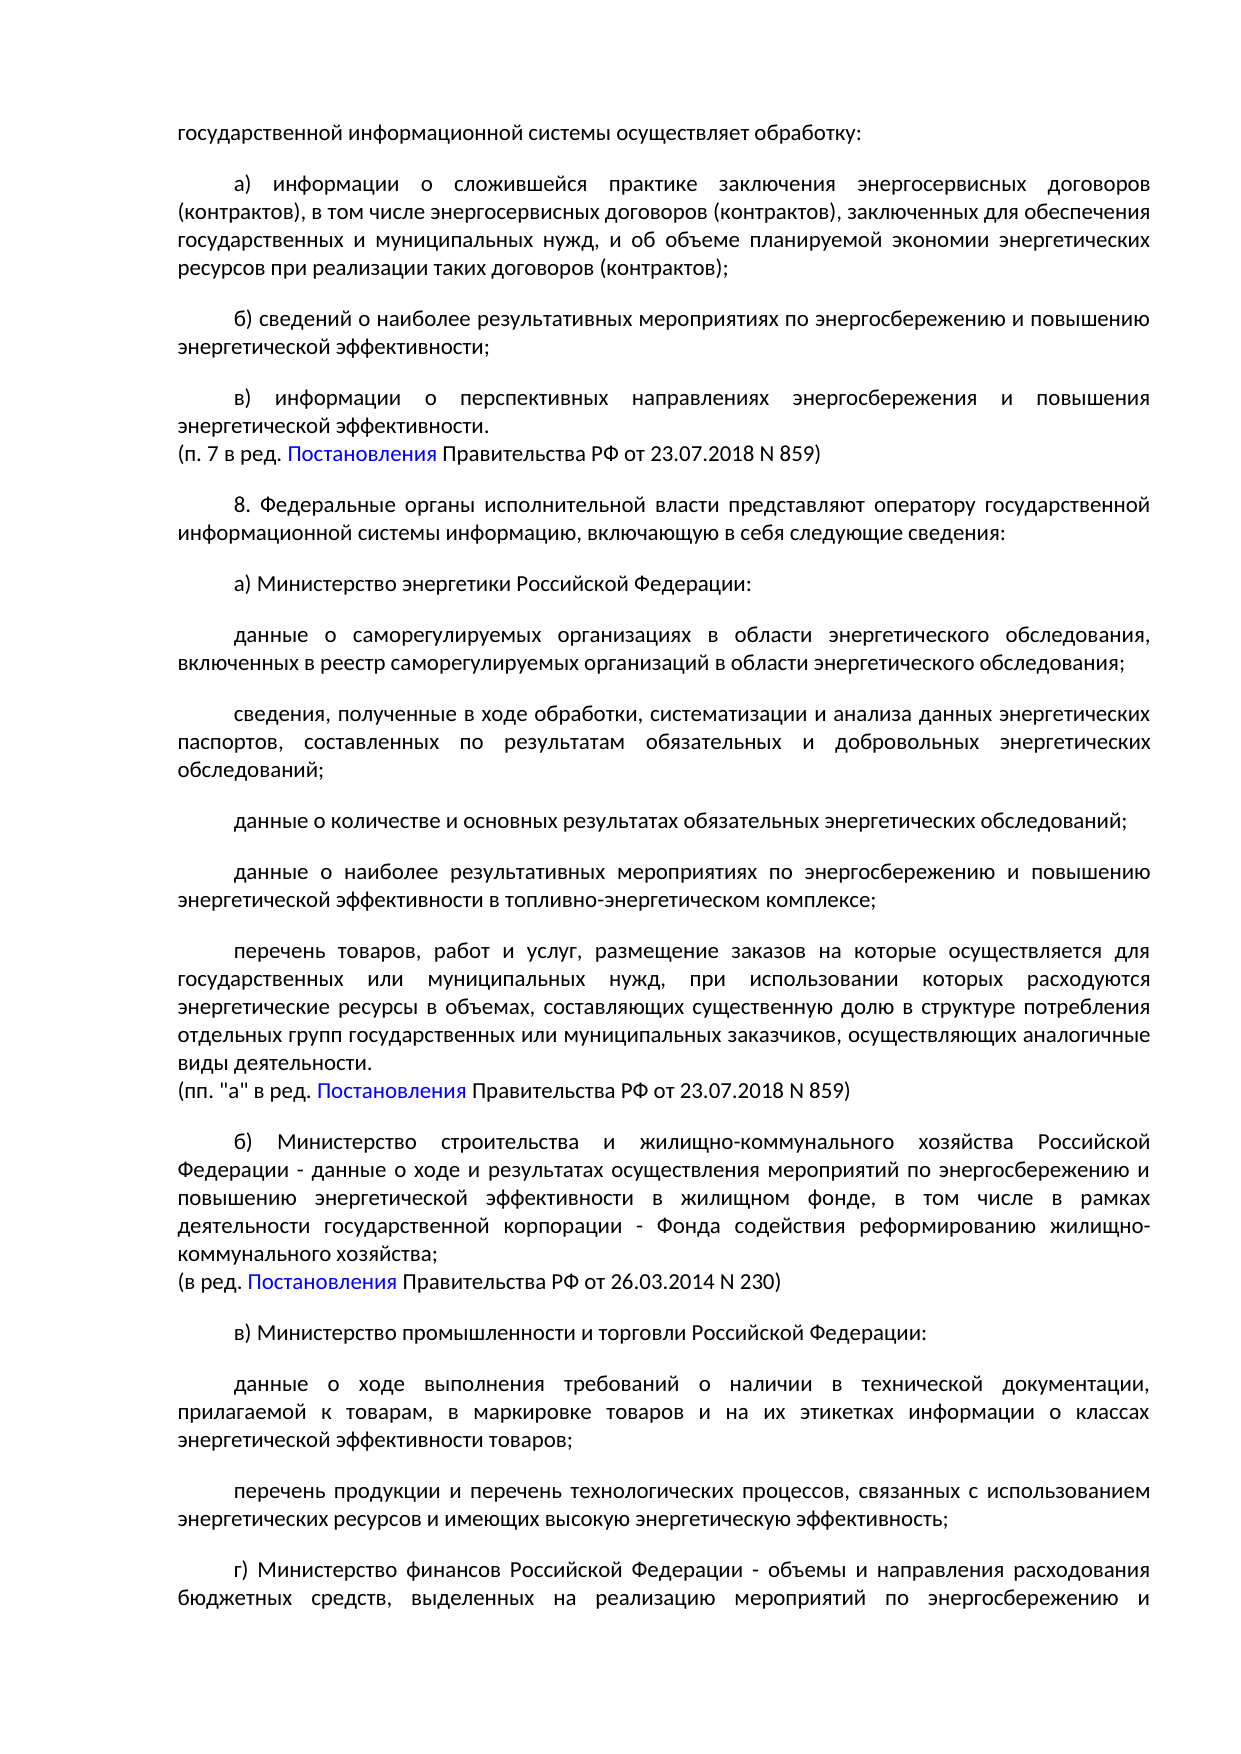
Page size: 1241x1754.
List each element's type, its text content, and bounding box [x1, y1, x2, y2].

text в) информации о перспективных направлениях энергосбережения и повышения энергетической эффективности. [177, 383, 1152, 439]
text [177, 1555, 1152, 1611]
text перечень продукции и перечень технологических процессов, связанных с использованием энергетических ресурсов и имеющих высокую энергетическую эффективность; [177, 1476, 1152, 1532]
text перечень товаров, работ и услуг, размещение заказов на которые осуществляется для государственных или муниципальных нужд, при использовании которых расходуются энергетические ресурсы в объемах, составляющих существенную долю в структуре потребления отдельных групп государственных или муниципальных заказчиков, осуществляющих аналогичные виды деятельности. [177, 936, 1152, 1076]
text данные о саморегулируемых организациях в области энергетического обследования, включенных в реестр саморегулируемых организаций в области энергетического обследования; [177, 620, 1152, 676]
text а) Министерство энергетики Российской Федерации: [177, 569, 1152, 597]
text б) сведений о наиболее результативных мероприятиях по энергосбережению и повышению энергетической эффективности; [177, 304, 1152, 360]
text б) Министерство строительства и жилищно-коммунального хозяйства Российской Федерации - данные о ходе и результатах осуществления мероприятий по энергосбережению и повышению энергетической эффективности в жилищном фонде, в том числе в рамках деятельности государственной корпорации - Фонда содействия реформированию жилищно-коммунального хозяйства; [177, 1127, 1152, 1267]
text (пп. "а" в ред. Постановления Правительства РФ от 23.07.2018 N 859) [177, 1076, 1152, 1104]
text данные о ходе выполнения требований о наличии в технической документации, прилагаемой к товарам, в маркировке товаров и на их этикетках информации о классах энергетической эффективности товаров; [177, 1369, 1152, 1453]
text (в ред. Постановления Правительства РФ от 26.03.2014 N 230) [177, 1267, 1152, 1295]
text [177, 118, 1152, 146]
text а) информации о сложившейся практике заключения энергосервисных договоров (контрактов), в том числе энергосервисных договоров (контрактов), заключенных для обеспечения государственных и муниципальных нужд, и об объеме планируемой экономии энергетических ресурсов при реализации таких договоров (контрактов); [177, 169, 1152, 281]
text данные о наиболее результативных мероприятиях по энергосбережению и повышению энергетической эффективности в топливно-энергетическом комплексе; [177, 857, 1152, 913]
text 8. Федеральные органы исполнительной власти представляют оператору государственной информационной системы информацию, включающую в себя следующие сведения: [177, 490, 1152, 546]
text в) Министерство промышленности и торговли Российской Федерации: [177, 1318, 1152, 1346]
text сведения, полученные в ходе обработки, систематизации и анализа данных энергетических паспортов, составленных по результатам обязательных и добровольных энергетических обследований; [177, 699, 1152, 783]
text данные о количестве и основных результатах обязательных энергетических обследований; [177, 806, 1152, 834]
text (п. 7 в ред. Постановления Правительства РФ от 23.07.2018 N 859) [177, 439, 1152, 467]
